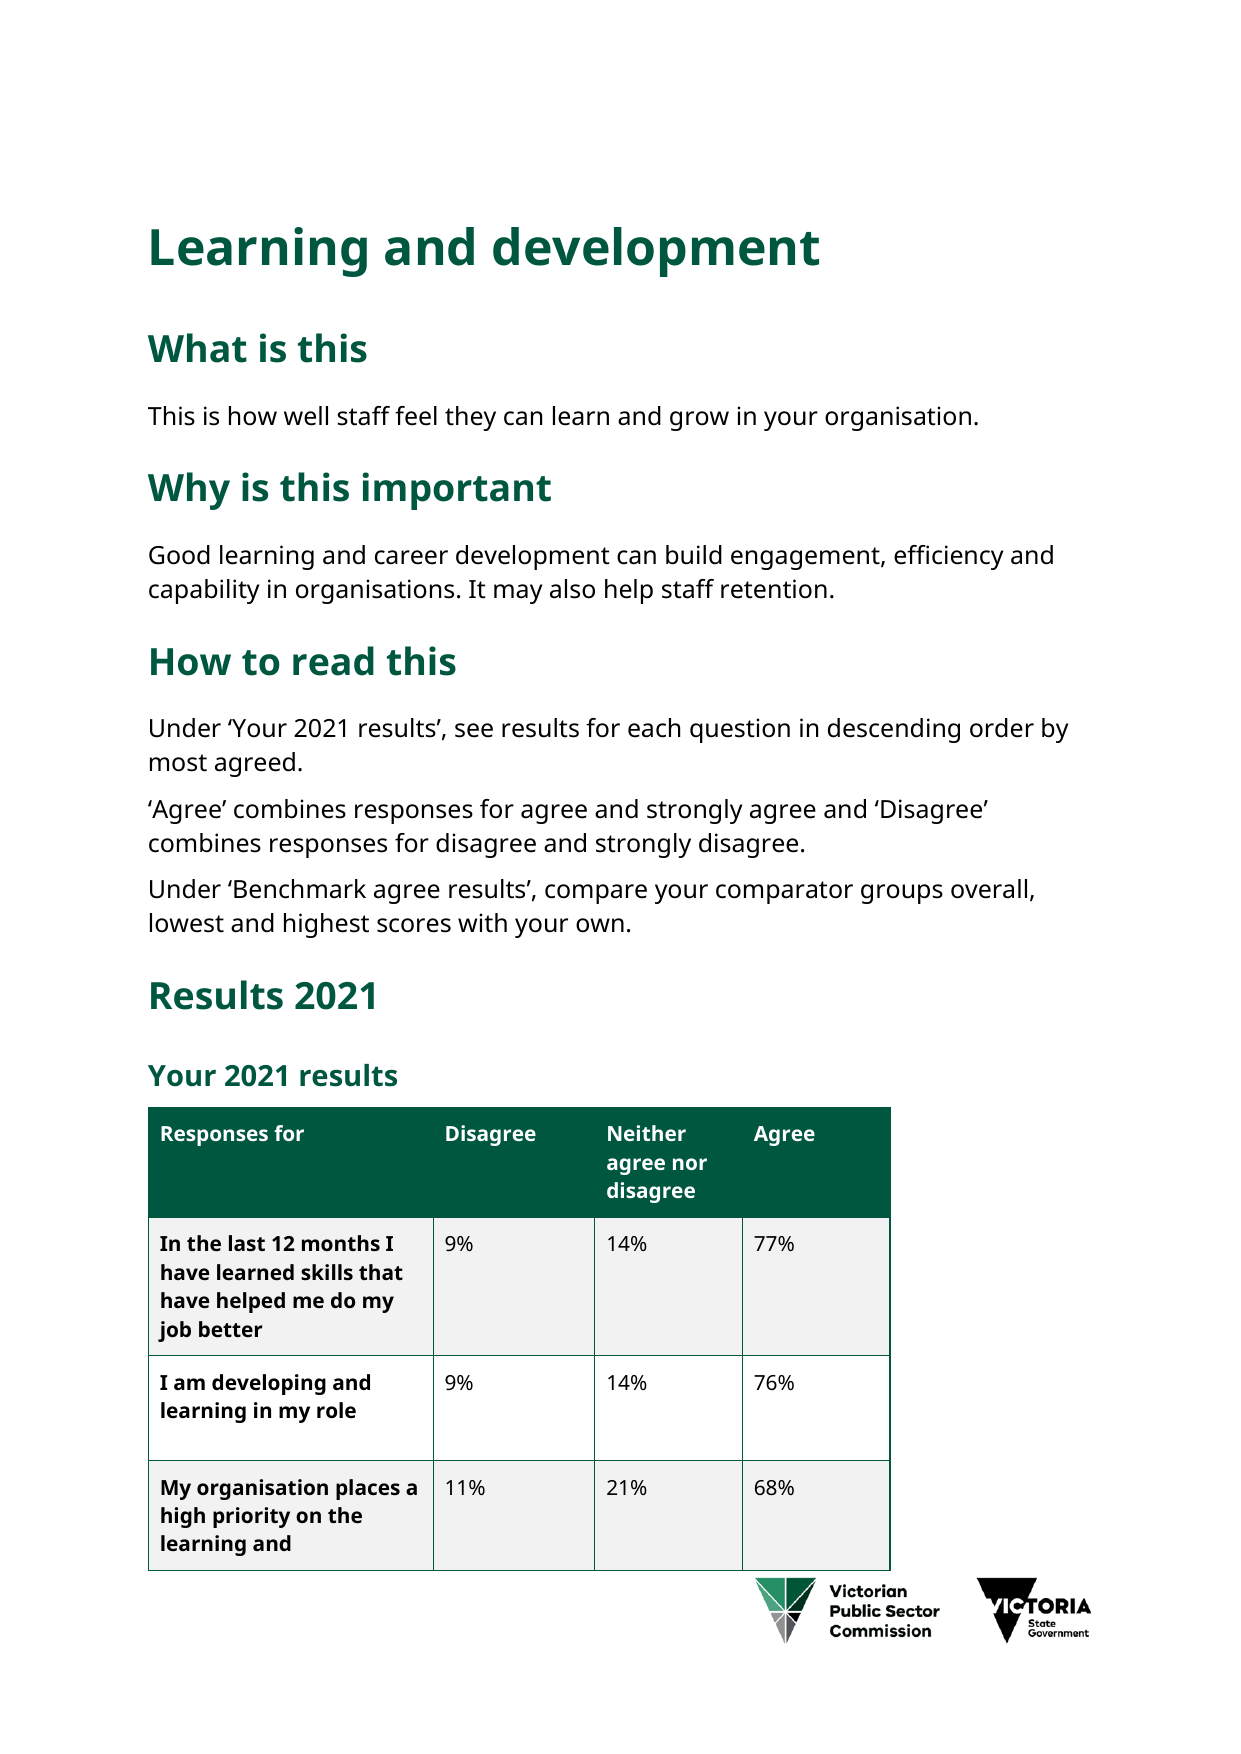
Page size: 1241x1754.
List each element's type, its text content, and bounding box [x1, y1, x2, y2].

subtitle Your 2021 results [148, 1055, 1092, 1095]
subtitle What is this [148, 323, 1092, 374]
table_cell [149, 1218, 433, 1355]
subtitle How to read this [148, 635, 1092, 686]
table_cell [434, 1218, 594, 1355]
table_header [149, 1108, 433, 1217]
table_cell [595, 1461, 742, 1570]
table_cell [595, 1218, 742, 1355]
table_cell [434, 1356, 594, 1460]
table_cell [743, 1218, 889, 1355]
text This is how well staff feel they can learn and grow in your organisation. [148, 398, 1092, 433]
text Under ‘Benchmark agree results’, compare your comparator groups overall, lowest and highest scores with your own. [148, 872, 1092, 940]
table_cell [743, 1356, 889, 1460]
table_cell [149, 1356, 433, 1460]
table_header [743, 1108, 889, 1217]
subtitle Why is this important [148, 462, 1092, 513]
text Good learning and career development can build engagement, efficiency and capability in organisations. It may also help staff retention. [148, 538, 1092, 606]
subtitle Learning and development [148, 212, 1092, 280]
picture [754, 1577, 1093, 1645]
text Under ‘Your 2021 results’, see results for each question in descending order by most agreed. [148, 711, 1092, 779]
subtitle Results 2021 [148, 969, 1092, 1020]
text ‘Agree’ combines responses for agree and strongly agree and ‘Disagree’ combines responses for disagree and strongly disagree. [148, 791, 1092, 859]
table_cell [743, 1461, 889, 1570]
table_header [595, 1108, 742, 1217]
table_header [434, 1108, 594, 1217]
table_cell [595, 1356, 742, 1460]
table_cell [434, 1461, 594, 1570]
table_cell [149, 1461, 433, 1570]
